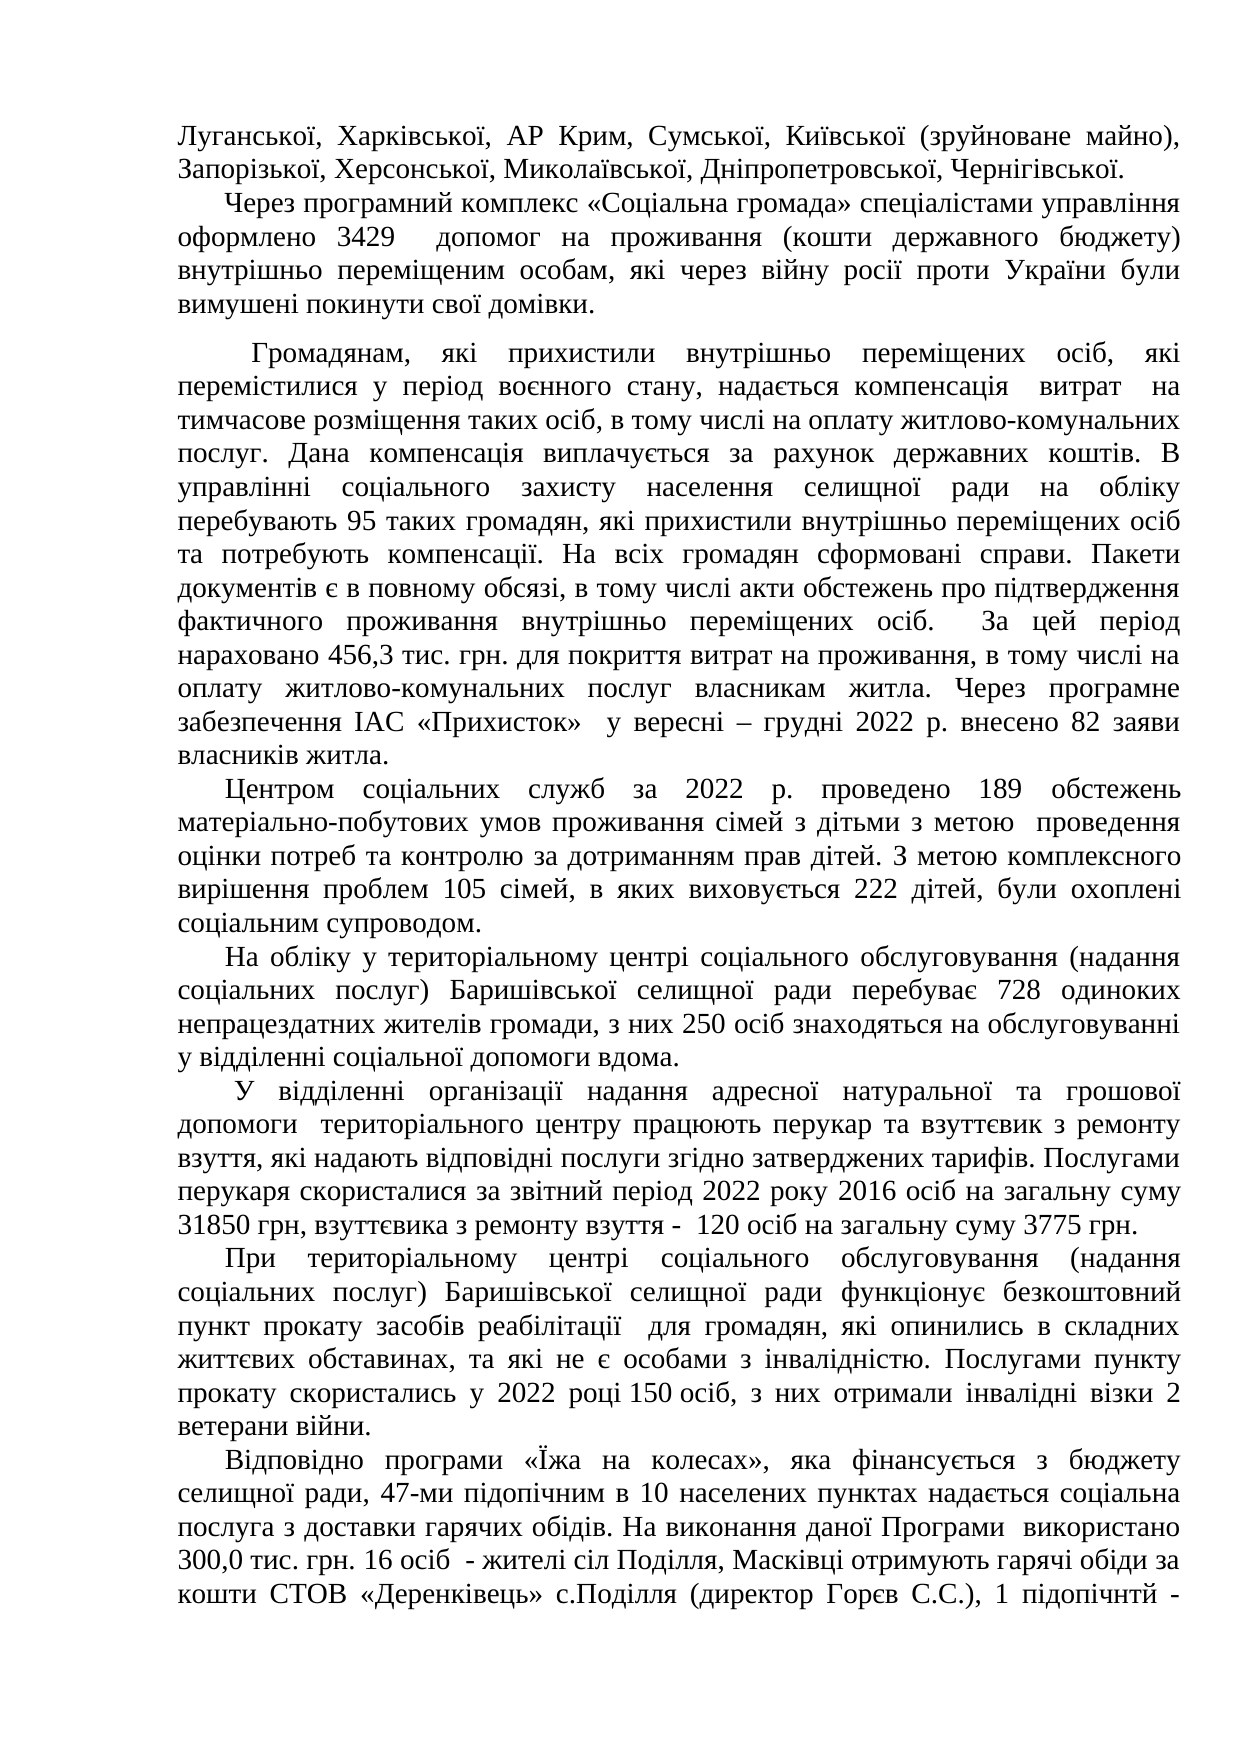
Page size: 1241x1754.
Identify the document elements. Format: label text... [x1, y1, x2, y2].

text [177, 118, 1181, 185]
text При територіальному центрі соціального обслуговування (надання соціальних послуг) Баришівської селищної ради функціонує безкоштовний пункт прокату засобів реабілітації для громадян, які опинились в складних життєвих обставинах, та які не є особами з інвалідністю. Послугами пункту прокату скористались у 2022 році 150 осіб, з них отримали інвалідні візки 2 ветерани війни. [177, 1241, 1181, 1442]
text Громадянам, які прихистили внутрішньо переміщених осіб, які перемістилися у період воєнного стану, надається компенсація витрат на тимчасове розміщення таких осіб, в тому числі на оплату житлово-комунальних послуг. Дана компенсація виплачується за рахунок державних коштів. В управлінні соціального захисту населення селищної ради на обліку перебувають 95 таких громадян, які прихистили внутрішньо переміщених осіб та потребують компенсації. На всіх громадян сформовані справи. Пакети документів є в повному обсязі, в тому числі акти обстежень про підтвердження фактичного проживання внутрішньо переміщених осіб. За цей період нараховано 456,3 тис. грн. для покриття витрат на проживання, в тому числі на оплату житлово-комунальних послуг власникам житла. Через програмне забезпечення ІАС «Прихисток» у вересні – грудні 2022 р. внесено 82 заяви власників житла. [177, 335, 1181, 771]
text Через програмний комплекс «Соціальна громада» спеціалістами управління оформлено 3429 допомог на проживання (кошти державного бюджету) внутрішньо переміщеним особам, які через війну росії проти України були вимушені покинути свої домівки. [177, 185, 1181, 319]
text Центром соціальних служб за 2022 р. проведено 189 обстежень матеріально-побутових умов проживання сімей з дітьми з метою проведення оцінки потреб та контролю за дотриманням прав дітей. З метою комплексного вирішення проблем 105 сімей, в яких виховується 222 дітей, були охоплені соціальним супроводом. [177, 771, 1181, 939]
text У відділенні організації надання адресної натуральної та грошової допомоги територіального центру працюють перукар та взуттєвик з ремонту взуття, які надають відповідні послуги згідно затверджених тарифів. Послугами перукаря скористалися за звітний період 2022 року 2016 осіб на загальну суму 31850 грн, взуттєвика з ремонту взуття - 120 осіб на загальну суму 3775 грн. [177, 1073, 1181, 1241]
text На обліку у територіальному центрі соціального обслуговування (надання соціальних послуг) Баришівської селищної ради перебуває 728 одиноких непрацездатних жителів громади, з них 250 осіб знаходяться на обслуговуванні у відділенні соціальної допомоги вдома. [177, 939, 1181, 1073]
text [177, 1442, 1181, 1609]
